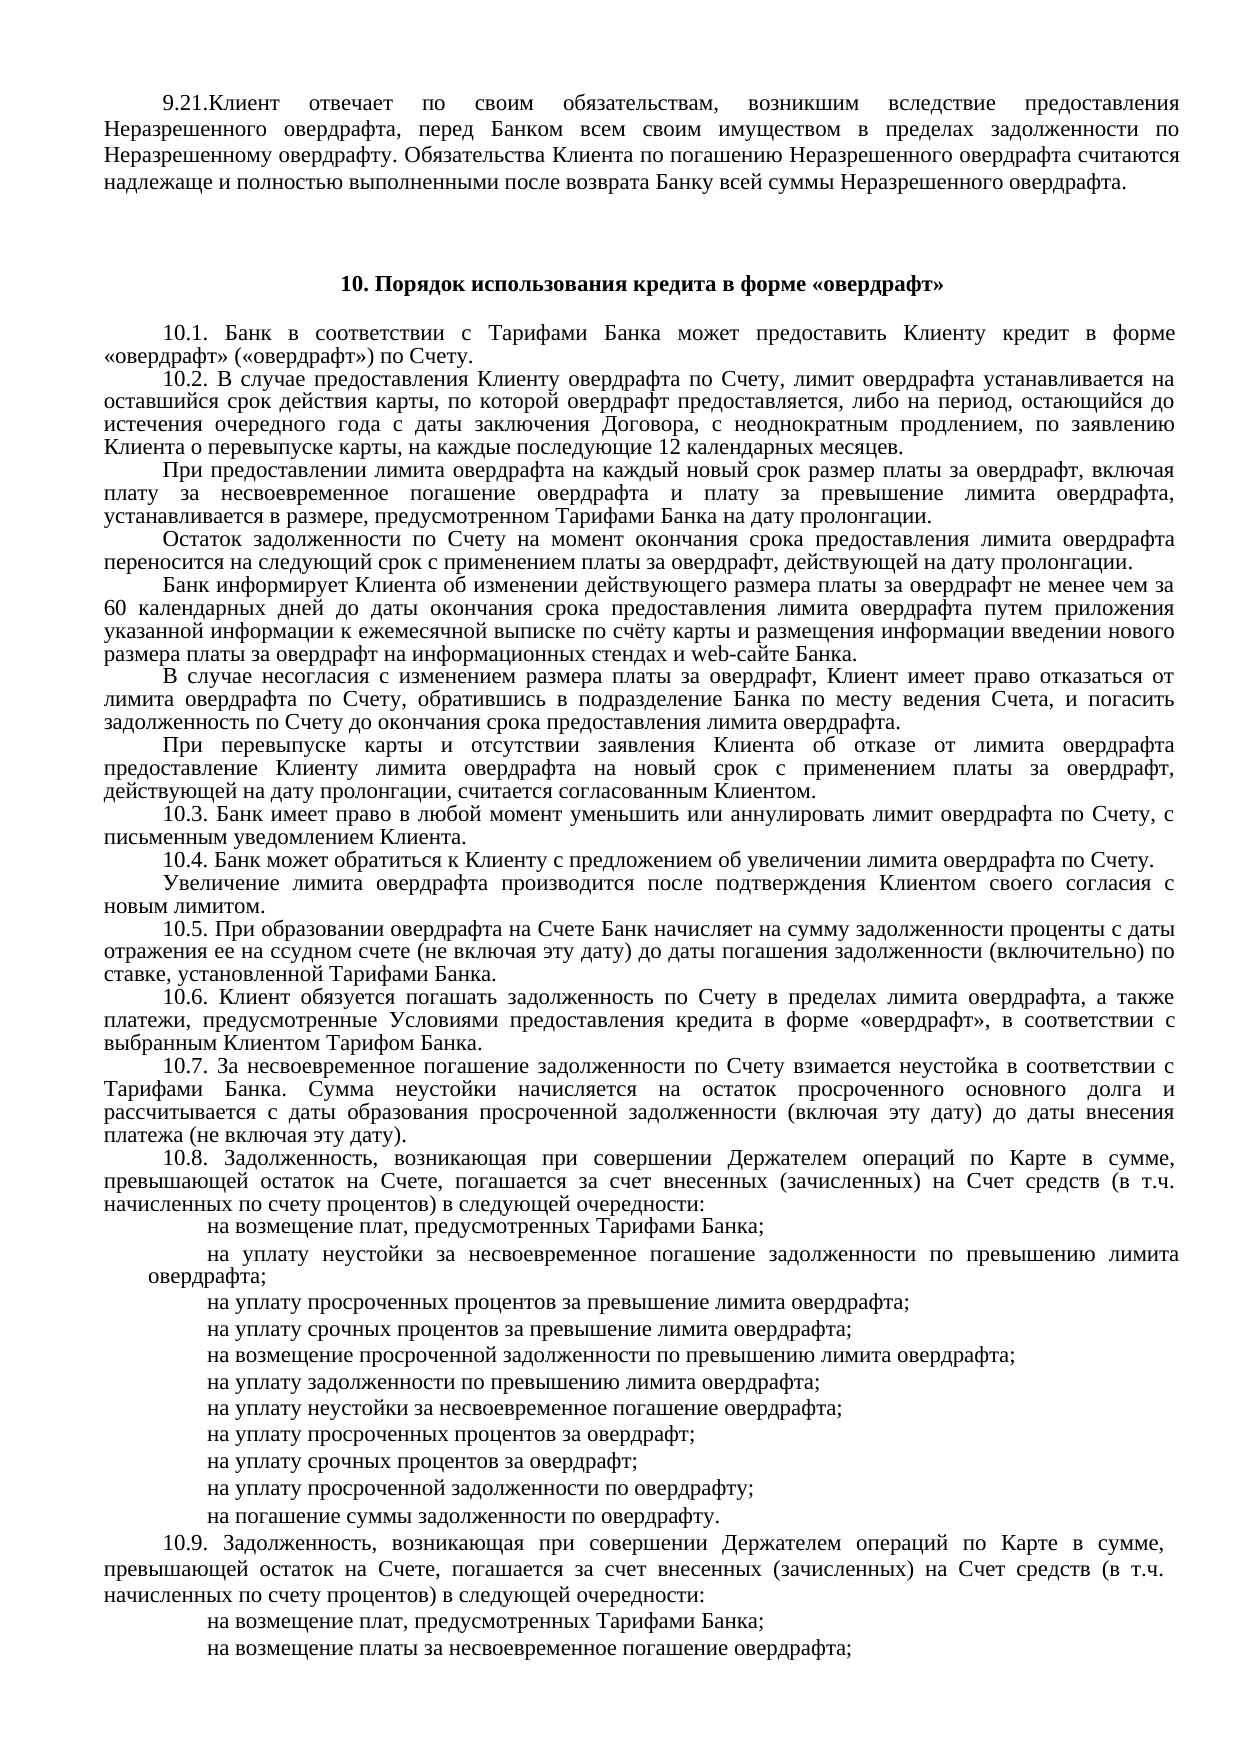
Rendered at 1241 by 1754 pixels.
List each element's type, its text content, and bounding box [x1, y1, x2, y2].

text 10.6. Клиент обязуется погашать задолженность по Счету в пределах лимита овердрафта, а также платежи, предусмотренные Условиями предоставления кредита в форме «овердрафт», в соответствии с выбранным Клиентом Тарифом Банка. [103, 986, 1177, 1055]
text на возмещение плат, предусмотренных Тарифами Банка; [148, 1608, 1181, 1634]
text на уплату неустойки за несвоевременное погашение задолженности по превышению лимита овердрафта; [148, 1244, 1181, 1288]
text 10.5. При образовании овердрафта на Счете Банк начисляет на сумму задолженности проценты с даты отражения ее на ссудном счете (не включая эту дату) до даты погашения задолженности (включительно) по ставке, установленной Тарифами Банка. [103, 918, 1177, 986]
text на уплату срочных процентов за овердрафт; [148, 1447, 1181, 1473]
text В случае несогласия с изменением размера платы за овердрафт, Клиент имеет право отказаться от лимита овердрафта по Счету, обратившись в подразделение Банка по месту ведения Счета, и погасить задолженность по Счету до окончания срока предоставления лимита овердрафта. [103, 666, 1177, 734]
text на возмещение плат, предусмотренных Тарифами Банка; [103, 1216, 1177, 1238]
text на уплату задолженности по превышению лимита овердрафта; [148, 1369, 1181, 1394]
text 10.8. Задолженность, возникающая при совершении Держателем операций по Карте в сумме, превышающей остаток на Счете, погашается за счет внесенных (зачисленных) на Счет средств (в т.ч. начисленных по счету процентов) в следующей очередности: [103, 1147, 1177, 1216]
text на уплату просроченных процентов за превышение лимита овердрафта; [148, 1288, 1181, 1315]
text 10.9. Задолженность, возникающая при совершении Держателем операций по Карте в сумме, превышающей остаток на Счете, погашается за счет внесенных (зачисленных) на Счет средств (в т.ч. начисленных по счету процентов) в следующей очередности: [103, 1530, 1166, 1608]
text При перевыпуске карты и отсутствии заявления Клиента об отказе от лимита овердрафта предоставление Клиенту лимита овердрафта на новый срок с применением платы за овердрафт, действующей на дату пролонгации, считается согласованным Клиентом. [103, 734, 1177, 803]
text на уплату просроченных процентов за овердрафт; [148, 1421, 1181, 1447]
text 10.2. В случае предоставления Клиенту овердрафта по Счету, лимит овердрафта устанавливается на оставшийся срок действия карты, по которой овердрафт предоставляется, либо на период, остающийся до истечения очередного года с даты заключения Договора, с неоднократным продлением, по заявлению Клиента о перевыпуске карты, на каждые последующие 12 календарных месяцев. [103, 368, 1177, 459]
text 10.1. Банк в соответствии с Тарифами Банка может предоставить Клиенту кредит в форме «овердрафт» («овердрафт») по Счету. [103, 322, 1177, 368]
text на уплату неустойки за несвоевременное погашение овердрафта; [148, 1394, 1181, 1421]
text Банк информирует Клиента об изменении действующего размера платы за овердрафт не менее чем за 60 календарных дней до даты окончания срока предоставления лимита овердрафта путем приложения указанной информации к ежемесячной выписке по счёту карты и размещения информации введении нового размера платы за овердрафт на информационных стендах и web-сайте Банка. [103, 574, 1177, 666]
text 9.21.Клиент отвечает по своим обязательствам, возникшим вследствие предоставления Неразрешенного овердрафта, перед Банком всем своим имуществом в пределах задолженности по Неразрешенному овердрафту. Обязательства Клиента по погашению Неразрешенного овердрафта считаются надлежаще и полностью выполненными после возврата Банку всей суммы Неразрешенного овердрафта. [103, 89, 1181, 194]
text на уплату срочных процентов за превышение лимита овердрафта; [148, 1315, 1181, 1341]
text Остаток задолженности по Счету на момент окончания срока предоставления лимита овердрафта переносится на следующий срок с применением платы за овердрафт, действующей на дату пролонгации. [103, 528, 1177, 574]
text Увеличение лимита овердрафта производится после подтверждения Клиентом своего согласия с новым лимитом. [103, 872, 1177, 918]
text на погашение суммы задолженности по овердрафту. [148, 1502, 1181, 1528]
text на уплату просроченной задолженности по овердрафту; [148, 1475, 1181, 1501]
text 10.3. Банк имеет право в любой момент уменьшить или аннулировать лимит овердрафта по Счету, с письменным уведомлением Клиента. [103, 803, 1177, 849]
text на возмещение просроченной задолженности по превышению лимита овердрафта; [148, 1343, 1181, 1368]
text 10. Порядок использования кредита в форме «овердрафт» [103, 270, 1181, 297]
text 10.4. Банк может обратиться к Клиенту с предложением об увеличении лимита овердрафта по Счету. [103, 849, 1177, 872]
text При предоставлении лимита овердрафта на каждый новый срок размер платы за овердрафт, включая плату за несвоевременное погашение овердрафта и плату за превышение лимита овердрафта, устанавливается в размере, предусмотренном Тарифами Банка на дату пролонгации. [103, 459, 1177, 528]
text на возмещение платы за несвоевременное погашение овердрафта; [148, 1634, 1181, 1661]
text 10.7. За несвоевременное погашение задолженности по Счету взимается неустойка в соответствии с Тарифами Банка. Сумма неустойки начисляется на остаток просроченного основного долга и рассчитывается с даты образования просроченной задолженности (включая эту дату) до даты внесения платежа (не включая эту дату). [103, 1055, 1177, 1147]
